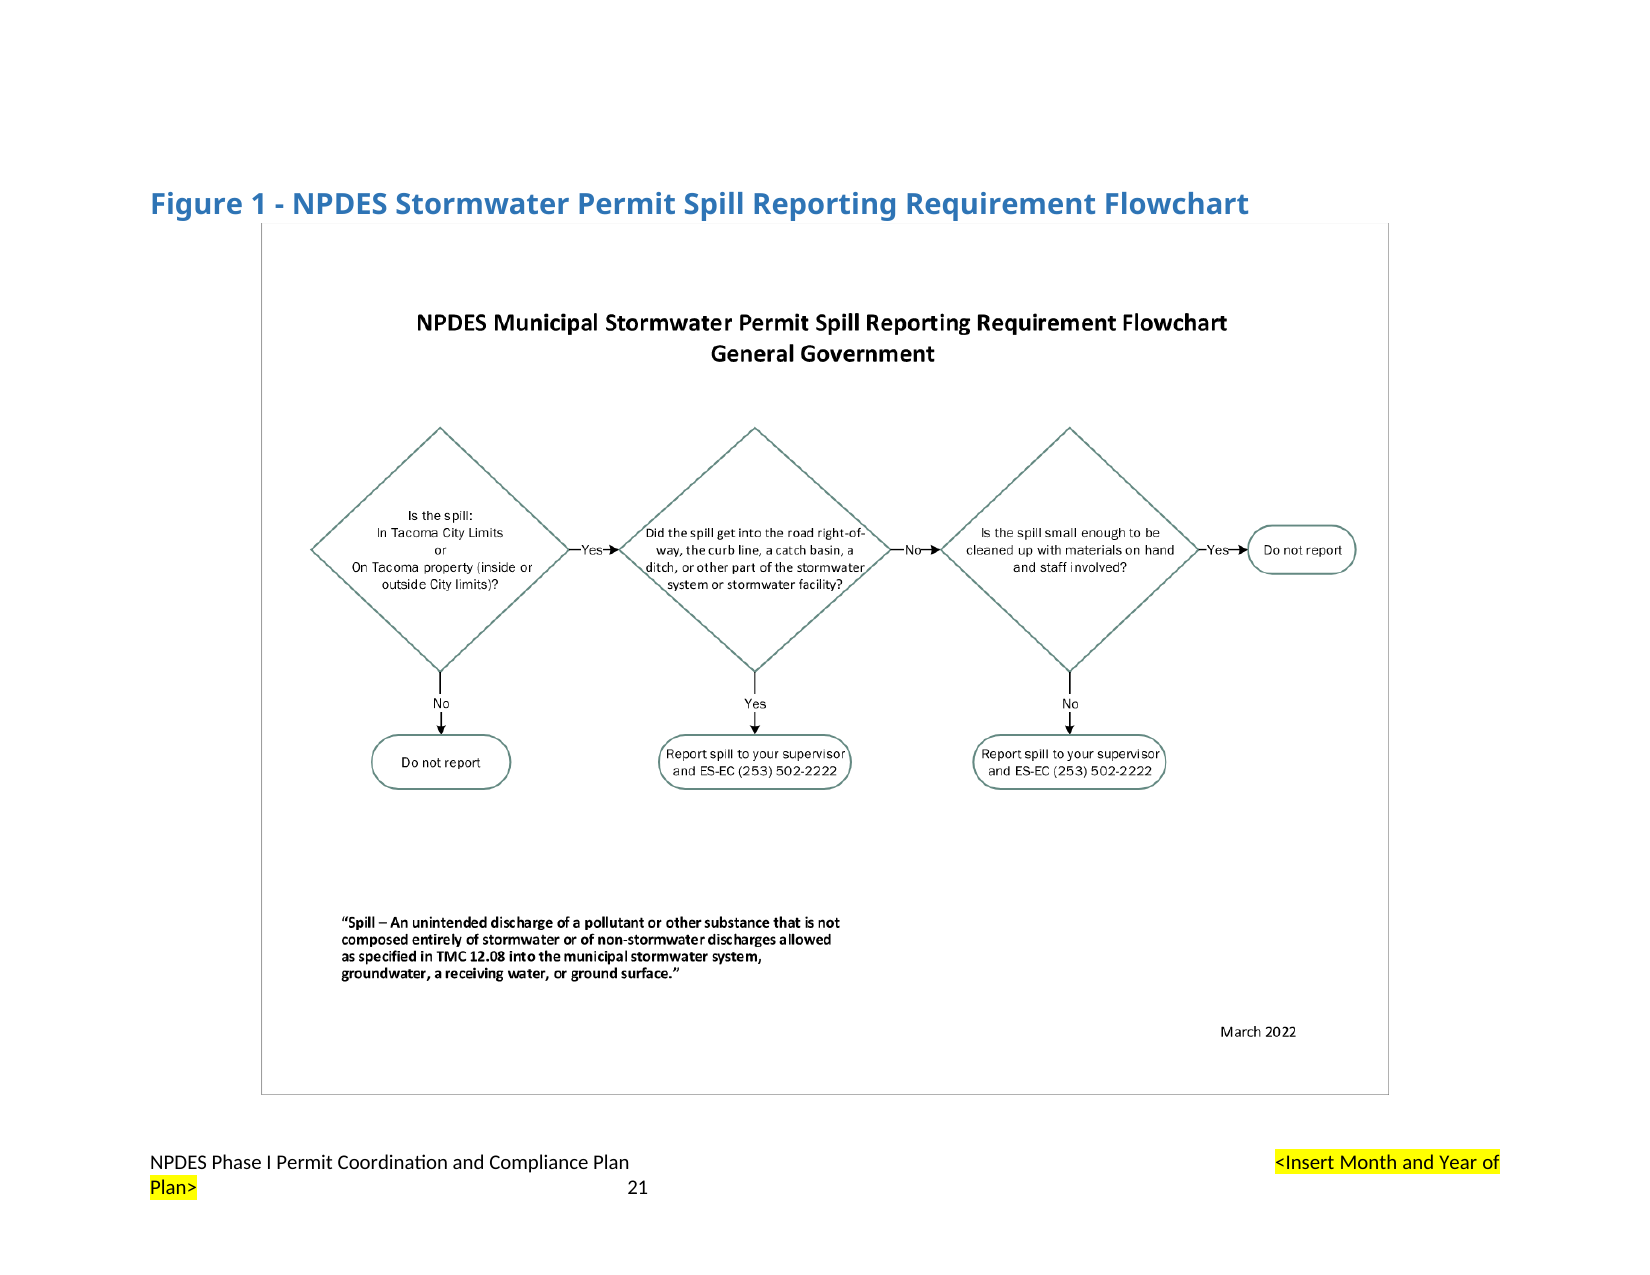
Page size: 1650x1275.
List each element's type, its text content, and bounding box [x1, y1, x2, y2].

picture [261, 223, 1389, 1095]
subtitle Figure 1 - NPDES Stormwater Permit Spill Reporting Requirement Flowchart [150, 183, 1500, 223]
